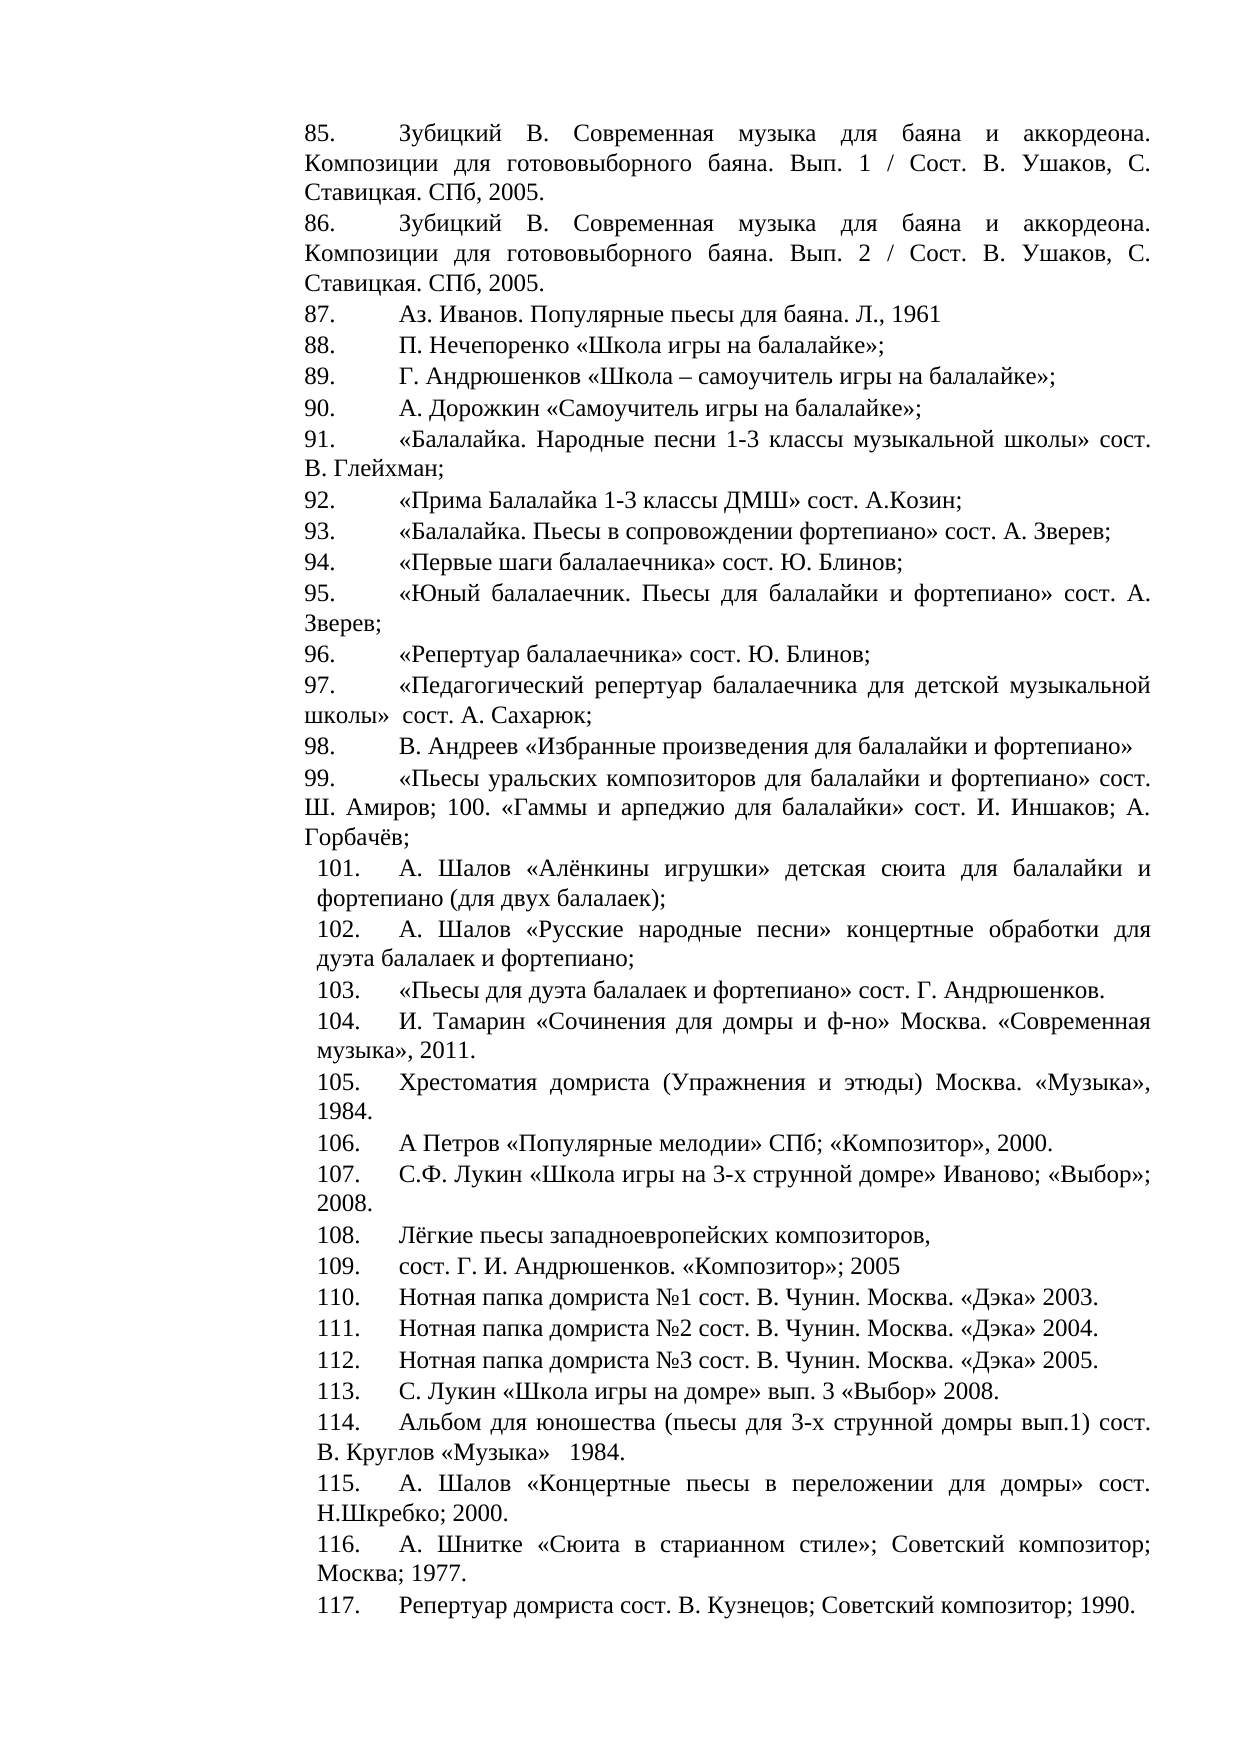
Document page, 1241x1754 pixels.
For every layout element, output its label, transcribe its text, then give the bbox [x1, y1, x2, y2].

list «Репертуар балалаечника» сост. Ю. Блинов; [304, 639, 1152, 668]
list Репертуар домриста сост. В. Кузнецов; Советский композитор; 1990. [317, 1590, 1152, 1618]
list А. Шалов «Алёнкины игрушки» детская сюита для балалайки и фортепиано (для двух балалаек); [317, 853, 1152, 911]
list Аз. Иванов. Популярные пьесы для баяна. Л., 1961 [304, 299, 1152, 328]
list «Пьесы для дуэта балалаек и фортепиано» сост. Г. Андрюшенков. [317, 975, 1152, 1003]
list Зубицкий В. Современная музыка для баяна и аккордеона. Композиции для готововыборного баяна. Вып. 2 / Сост. В. Ушаков, С. Ставицкая. СПб, 2005. [304, 208, 1152, 296]
list Альбом для юношества (пьесы для 3-х струнной домры вып.1) сост. В. Круглов «Музыка» 1984. [317, 1407, 1152, 1466]
list Г. Андрюшенков «Школа – самоучитель игры на балалайке»; [304, 361, 1152, 390]
list А. Шнитке «Сюита в старианном стиле»; Советский композитор; Москва; 1977. [317, 1529, 1152, 1587]
list «Первые шаги балалаечника» сост. Ю. Блинов; [304, 547, 1152, 576]
list Хрестоматия домриста (Упражнения и этюды) Москва. «Музыка», 1984. [317, 1067, 1152, 1125]
list А. Шалов «Русские народные песни» концертные обработки для дуэта балалаек и фортепиано; [317, 914, 1152, 972]
list Нотная папка домриста №2 сост. В. Чунин. Москва. «Дэка» 2004. [317, 1313, 1152, 1342]
list «Пьесы уральских композиторов для балалайки и фортепиано» сост. Ш. Амиров; 100. «Гаммы и арпеджио для балалайки» сост. И. Иншаков; А. Горбачёв; [304, 763, 1152, 851]
list «Юный балалаечник. Пьесы для балалайки и фортепиано» сост. А. Зверев; [304, 578, 1152, 637]
list А. Шалов «Концертные пьесы в переложении для домры» сост. Н.Шкребко; 2000. [317, 1468, 1152, 1526]
list В. Андреев «Избранные произведения для балалайки и фортепиано» [304, 731, 1152, 760]
list Зубицкий В. Современная музыка для баяна и аккордеона. Композиции для готововыборного баяна. Вып. 1 / Сост. В. Ушаков, С. Ставицкая. СПб, 2005. [304, 118, 1152, 206]
list И. Тамарин «Сочинения для домры и ф-но» Москва. «Современная музыка», 2011. [317, 1006, 1152, 1064]
list Нотная папка домриста №1 сост. В. Чунин. Москва. «Дэка» 2003. [317, 1282, 1152, 1311]
list С. Лукин «Школа игры на домре» вып. 3 «Выбор» 2008. [317, 1376, 1152, 1405]
list Лёгкие пьесы западноевропейских композиторов, [317, 1220, 1152, 1248]
list «Прима Балалайка 1-3 классы ДМШ» сост. А.Козин; [304, 485, 1152, 513]
list «Балалайка. Народные песни 1-3 классы музыкальной школы» сост. В. Глейхман; [304, 424, 1152, 482]
list С.Ф. Лукин «Школа игры на 3-х струнной домре» Иваново; «Выбор»; 2008. [317, 1159, 1152, 1217]
list П. Нечепоренко «Школа игры на балалайке»; [304, 330, 1152, 359]
list «Педагогический репертуар балалаечника для детской музыкальной школы» сост. А. Сахарюк; [304, 671, 1152, 729]
list сост. Г. И. Андрюшенков. «Композитор»; 2005 [317, 1251, 1152, 1280]
list А. Дорожкин «Самоучитель игры на балалайке»; [304, 393, 1152, 421]
list «Балалайка. Пьесы в сопровождении фортепиано» сост. А. Зверев; [304, 516, 1152, 545]
list Нотная папка домриста №3 сост. В. Чунин. Москва. «Дэка» 2005. [317, 1345, 1152, 1373]
list А Петров «Популярные мелодии» СПб; «Композитор», 2000. [317, 1128, 1152, 1156]
